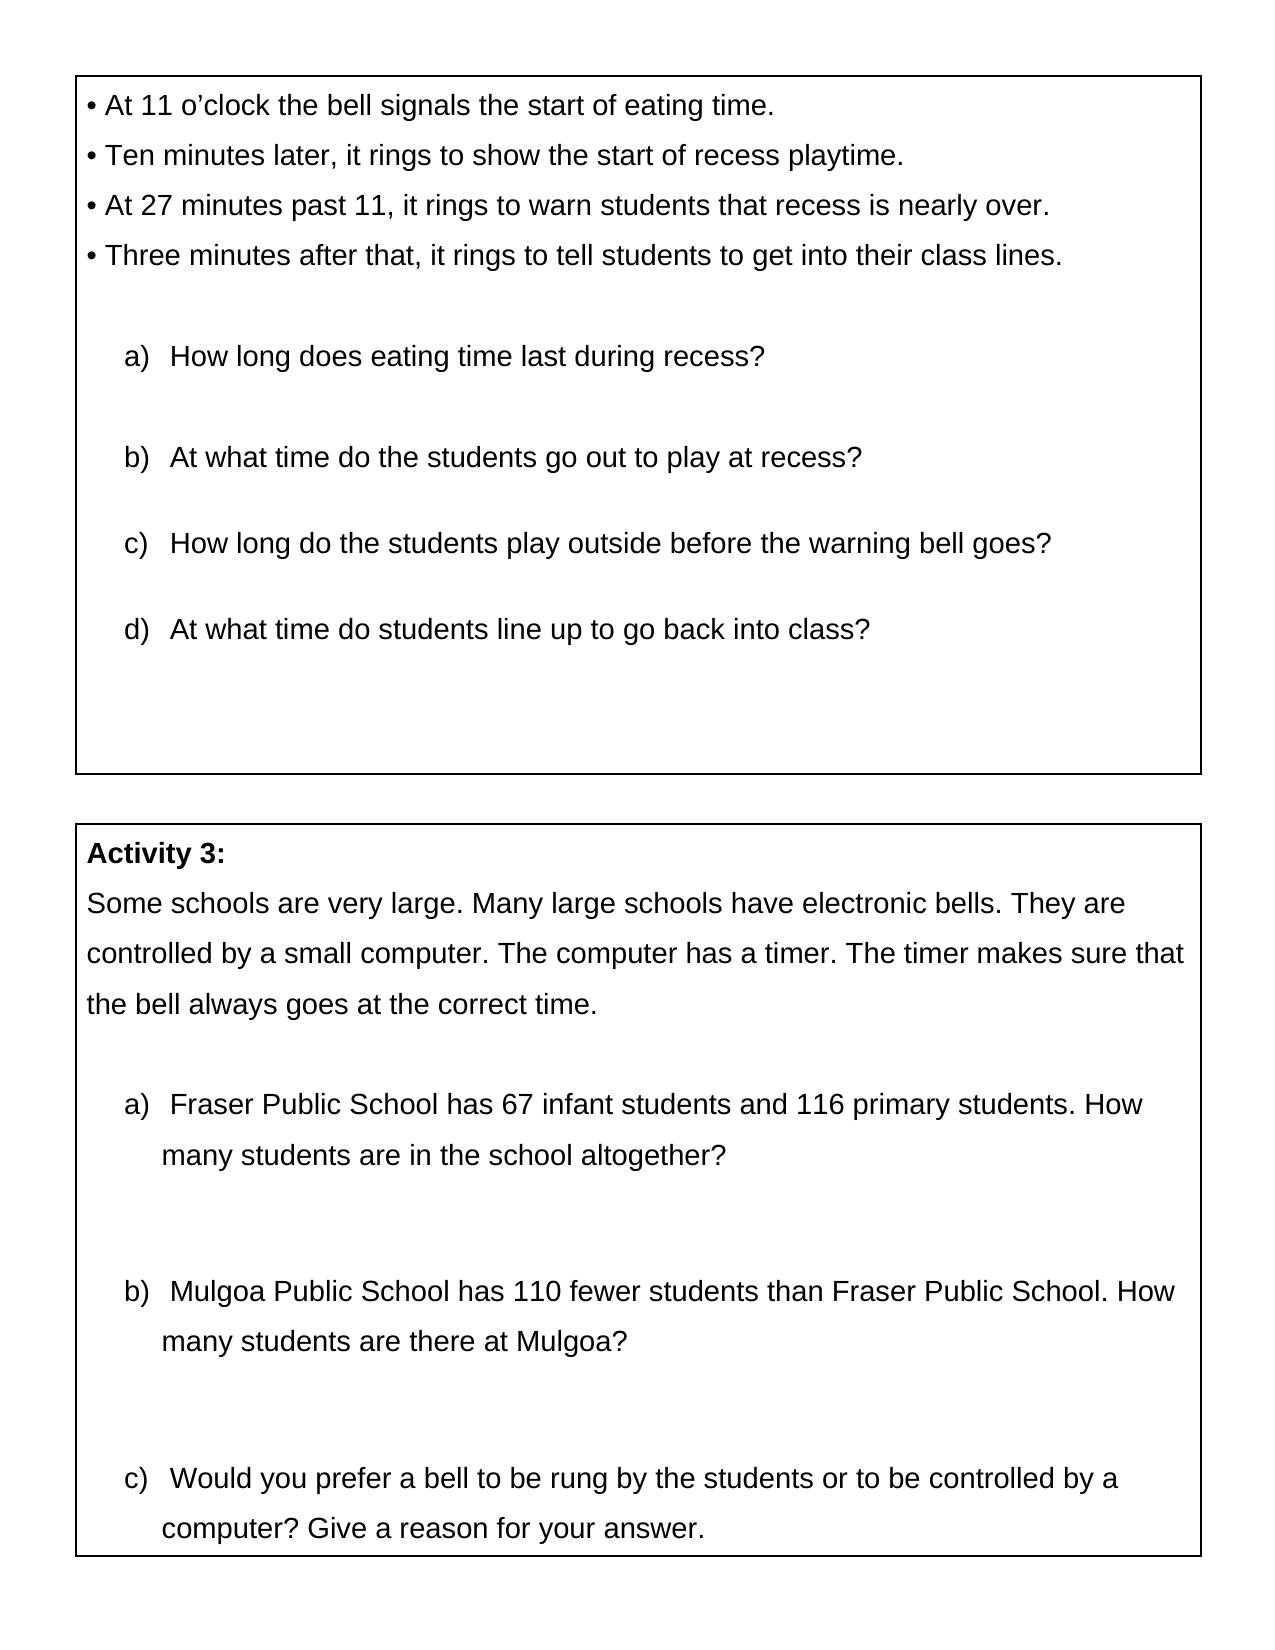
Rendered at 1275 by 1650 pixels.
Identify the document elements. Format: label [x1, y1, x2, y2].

table_header [77, 825, 1200, 1555]
table_header [77, 77, 1200, 773]
